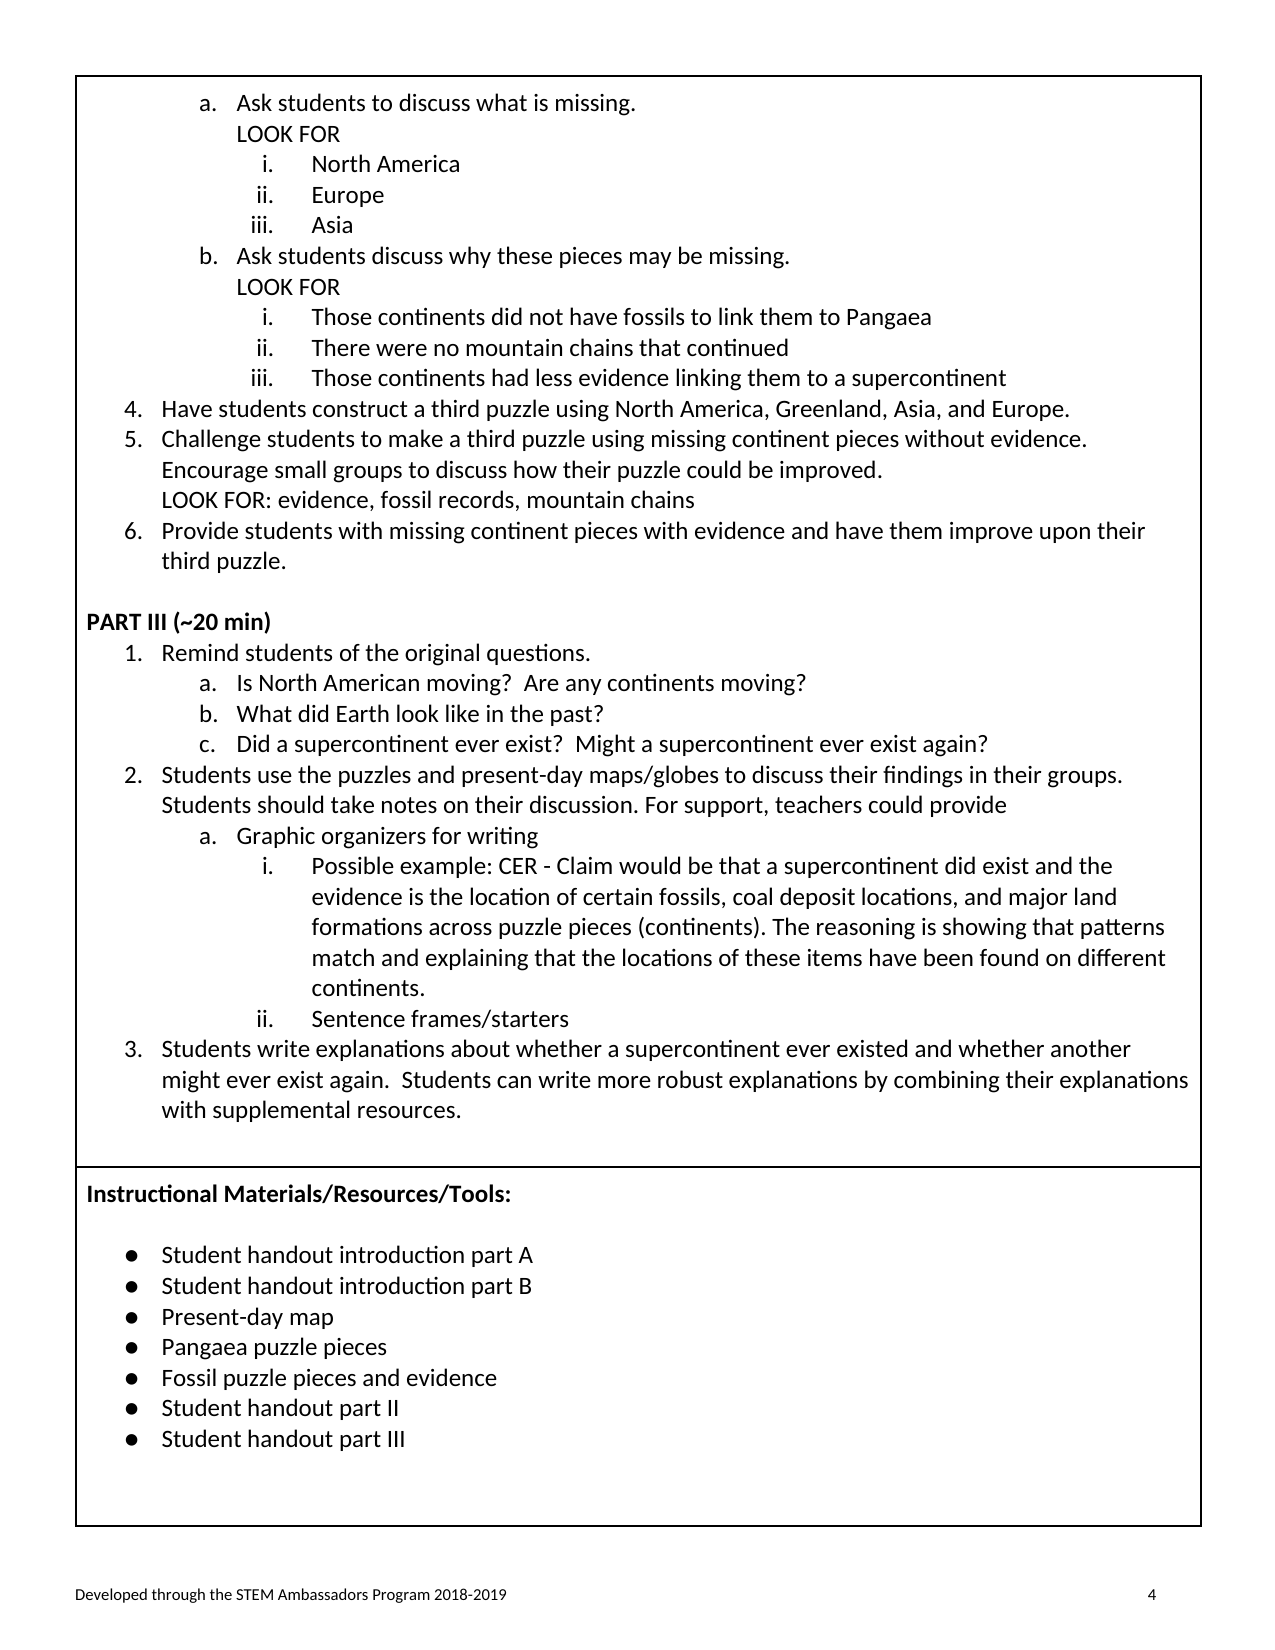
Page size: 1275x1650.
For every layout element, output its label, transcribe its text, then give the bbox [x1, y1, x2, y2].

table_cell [77, 77, 1200, 1166]
table_cell Instructional Materials/Resources/Tools: Student handout introduction part A Student handout introduction part B Present-day map Pangaea puzzle pieces Fossil puzzle pieces and evidence Student handout part II Student handout part III [77, 1168, 1200, 1525]
